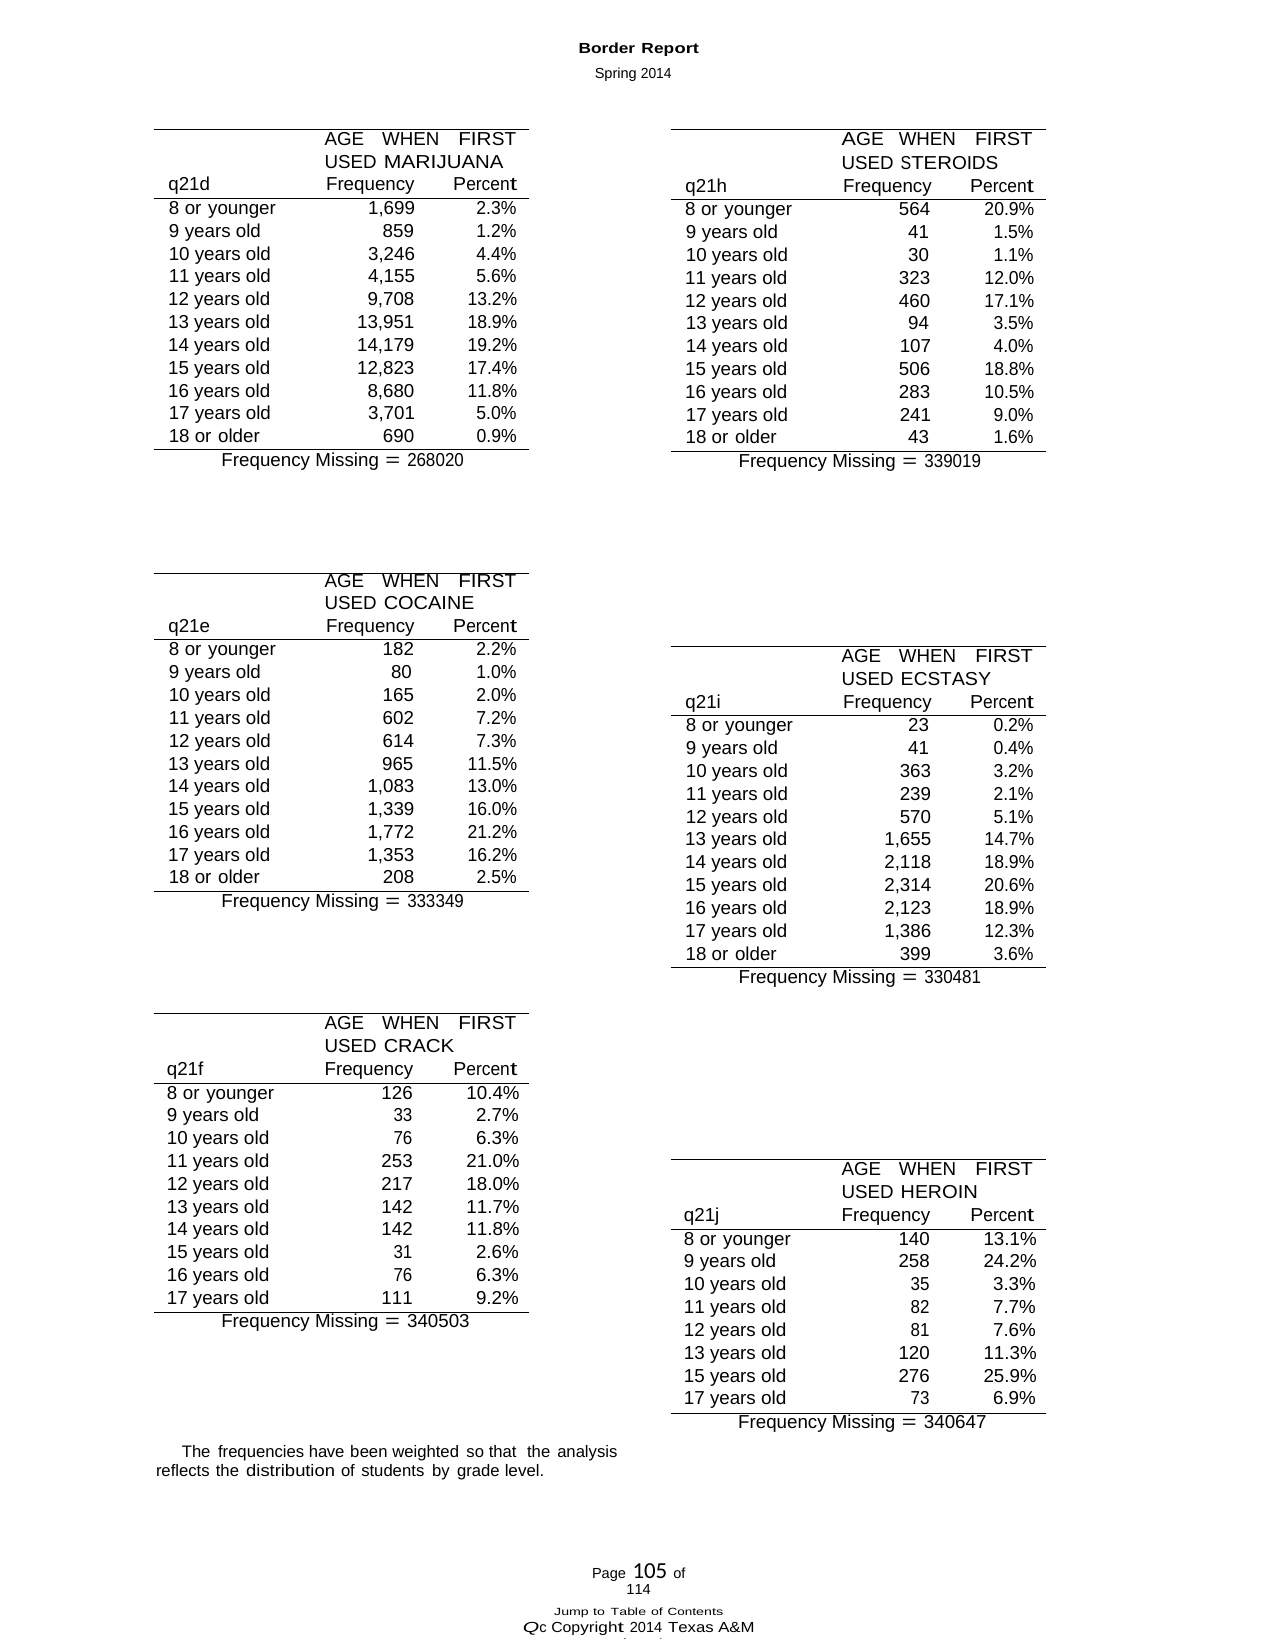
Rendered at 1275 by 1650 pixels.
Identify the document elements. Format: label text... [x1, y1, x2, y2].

text 13 years old 94 3.5% [680, 312, 1039, 334]
text 12 years old 460 17.1% [680, 289, 1039, 311]
text 9 years old 80 1.0% [163, 661, 522, 683]
text USED STEROIDS [841, 152, 1098, 173]
text Frequency Missing = 340647 [738, 1411, 1098, 1432]
text 18 or older 690 0.9% Frequency Missing = 268020 [165, 425, 520, 470]
text 12 years old 614 7.3% [163, 729, 522, 751]
text q21h Frequency Percent [680, 174, 1039, 196]
text 16 years old 2,123 18.9% [680, 897, 1039, 918]
text 16 years old 1,772 21.2% [163, 821, 522, 842]
text 15 years old 1,339 16.0% [163, 798, 522, 819]
text 14 years old 14,179 19.2% [163, 334, 522, 355]
text 9 years old 41 1.5% [680, 221, 1039, 242]
text 13 years old 13,951 18.9% [163, 311, 522, 332]
text 11 years old 323 12.0% [680, 267, 1039, 288]
text AGE WHEN FIRST USED HEROIN [841, 1158, 1038, 1202]
text 14 years old 2,118 18.9% [680, 851, 1039, 873]
text 13 years old 965 11.5% [163, 752, 522, 774]
text The frequencies have been weighted so that the analysis reflects the distribution of students by grade level. [156, 1441, 620, 1480]
text 11 years old 602 7.2% [163, 707, 522, 728]
text 10 years old 165 2.0% [163, 684, 522, 705]
text AGE WHEN FIRST [324, 129, 523, 149]
text 12 years old 570 5.1% [680, 805, 1039, 827]
text 11 years old 239 2.1% [680, 783, 1039, 804]
text 15 years old 12,823 17.4% [163, 357, 522, 378]
text 9 years old 859 1.2% [163, 220, 522, 241]
text AGE [841, 129, 890, 149]
text AGE WHEN FIRST USED ECSTASY [841, 645, 1038, 689]
text 13 years old 1,655 14.7% [680, 828, 1039, 850]
text 17 years old 241 9.0% [680, 403, 1039, 425]
text 18 or older 43 1.6% Frequency Missing = 339019 [682, 426, 1037, 471]
text 15 years old 506 18.8% [680, 358, 1039, 379]
text 8 or younger 182 2.2% [163, 638, 522, 660]
text 14 years old 107 4.0% [680, 335, 1039, 357]
text WHEN FIRST [898, 129, 1098, 149]
text 17 years old 3,701 5.0% [163, 402, 522, 424]
text 14 years old 1,083 13.0% [163, 775, 522, 797]
text 18 or older 399 3.6% Frequency Missing = 330481 [682, 942, 1037, 987]
text USED MARIJUANA [324, 150, 518, 172]
text 18 or older 208 2.5% Frequency Missing = 333349 [165, 866, 520, 911]
text q21d Frequency Percent [163, 173, 522, 195]
text 11 years old 4,155 5.6% [163, 265, 522, 287]
text 10 years old 30 1.1% [680, 244, 1039, 265]
text 16 years old 283 10.5% [680, 381, 1039, 402]
text 8 or younger 1,699 2.3% [163, 197, 522, 218]
text 17 years old 1,386 12.3% [680, 919, 1039, 941]
text 15 years old 2,314 20.6% [680, 874, 1039, 895]
text AGE WHEN FIRST USED CRACK [324, 1012, 522, 1056]
text q21e Frequency Percent [163, 614, 522, 636]
text AGE WHEN FIRST USED COCAINE [324, 569, 522, 613]
text 10 years old 363 3.2% [680, 760, 1039, 781]
text 8 or younger 564 20.9% [680, 198, 1039, 220]
text 17 years old 1,353 16.2% [163, 843, 522, 865]
text q21i Frequency Percent [680, 691, 1039, 712]
text 9 years old 41 0.4% [680, 737, 1039, 758]
text 16 years old 8,680 11.8% [163, 379, 522, 401]
text 10 years old 3,246 4.4% [163, 242, 522, 264]
text 12 years old 9,708 13.2% [163, 288, 522, 310]
text Frequency Missing = 340503 [221, 1309, 1098, 1331]
text 8 or younger 23 0.2% [680, 714, 1039, 736]
